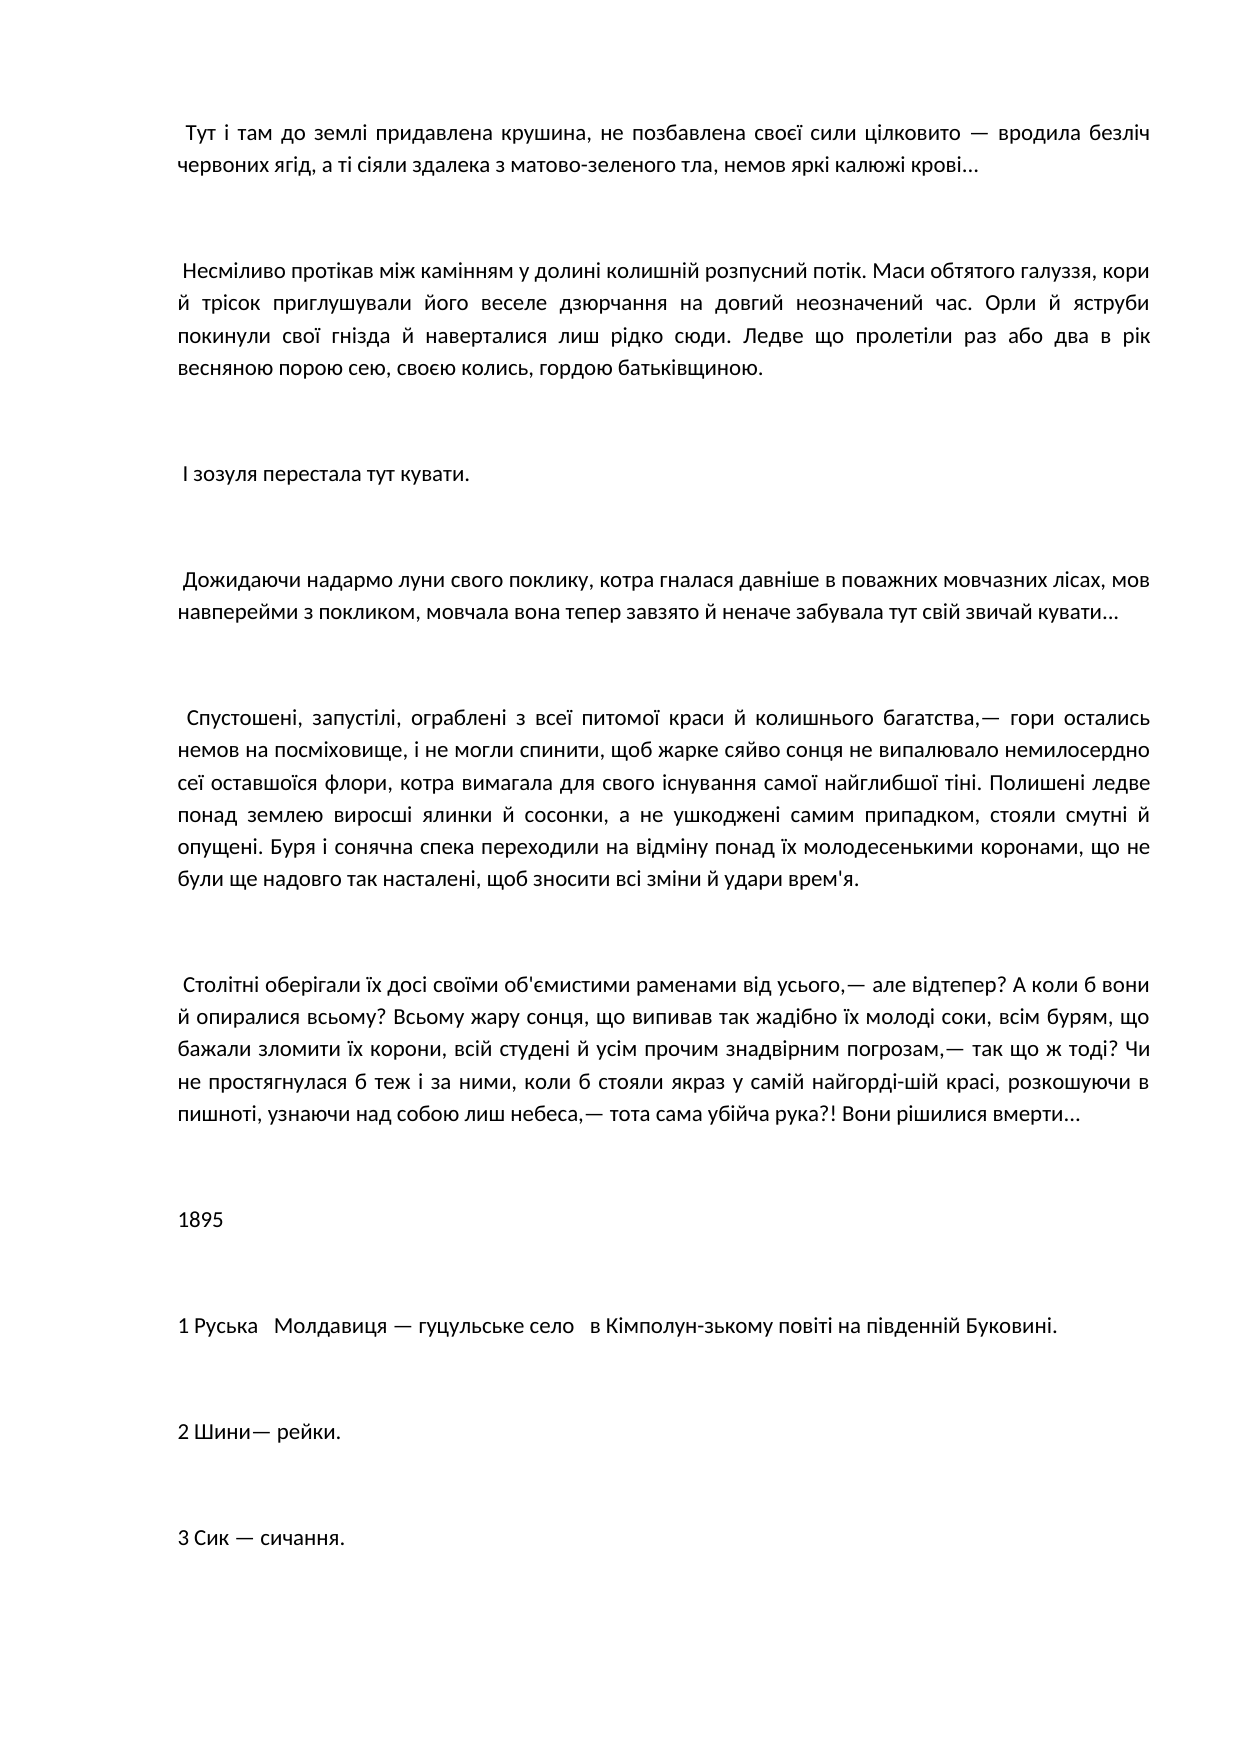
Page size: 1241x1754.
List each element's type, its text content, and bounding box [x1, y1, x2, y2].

text 1895 [177, 1205, 1152, 1233]
text Столітні оберігали їх досі своїми об'ємистими раменами від усього,— але відтепер? А коли б вони й опиралися всьому? Всьому жару сонця, що випивав так жадібно їх молоді соки, всім бурям, що бажали зломити їх корони, всій студені й усім прочим знадвірним погрозам,— так що ж тоді? Чи не простягнулася б теж і за ними, коли б стояли якраз у самій найгорді-шій красі, розкошуючи в пишноті, узнаючи над собою лиш небеса,— тота сама убійча рука?! Вони рішилися вмерти... [177, 970, 1152, 1127]
text 2 Шини— рейки. [177, 1417, 1152, 1445]
text Тут і там до землі придавлена крушина, не позбавлена своєї сили цілковито — вродила безліч червоних ягід, а ті сіяли здалека з матово-зеленого тла, немов яркі калюжі крові... [177, 118, 1152, 178]
text Несміливо протікав між камінням у долині колишній розпусний потік. Маси обтятого галуззя, кори й трісок приглушували його веселе дзюрчання на довгий неозначений час. Орли й яструби покинули свої гнізда й наверталися лиш рідко сюди. Ледве що пролетіли раз або два в рік весняною порою сею, своєю колись, гордою батьківщиною. [177, 256, 1152, 381]
text 3 Сик — сичання. [177, 1523, 1152, 1551]
text Спустошені, запустілі, ограблені з всеї питомої краси й колишнього багатства,— гори остались немов на посміховище, і не могли спинити, щоб жарке сяйво сонця не випалювало немилосердно сеї оставшоїся флори, котра вимагала для свого існування самої найглибшої тіні. Полишені ледве понад землею виросші ялинки й сосонки, а не ушкоджені самим припадком, стояли смутні й опущені. Буря і сонячна спека переходили на відміну понад їх молодесенькими коронами, що не були ще надовго так насталені, щоб зносити всі зміни й удари врем'я. [177, 703, 1152, 892]
text 1 Руська Молдавиця — гуцульське село в Кімполун-зькому повіті на південній Буковині. [177, 1311, 1152, 1339]
text І зозуля перестала тут кувати. [177, 459, 1152, 487]
text Дожидаючи надармо луни свого поклику, котра гналася давніше в поважних мовчазних лісах, мов навперейми з покликом, мовчала вона тепер завзято й неначе забувала тут свій звичай кувати... [177, 565, 1152, 625]
